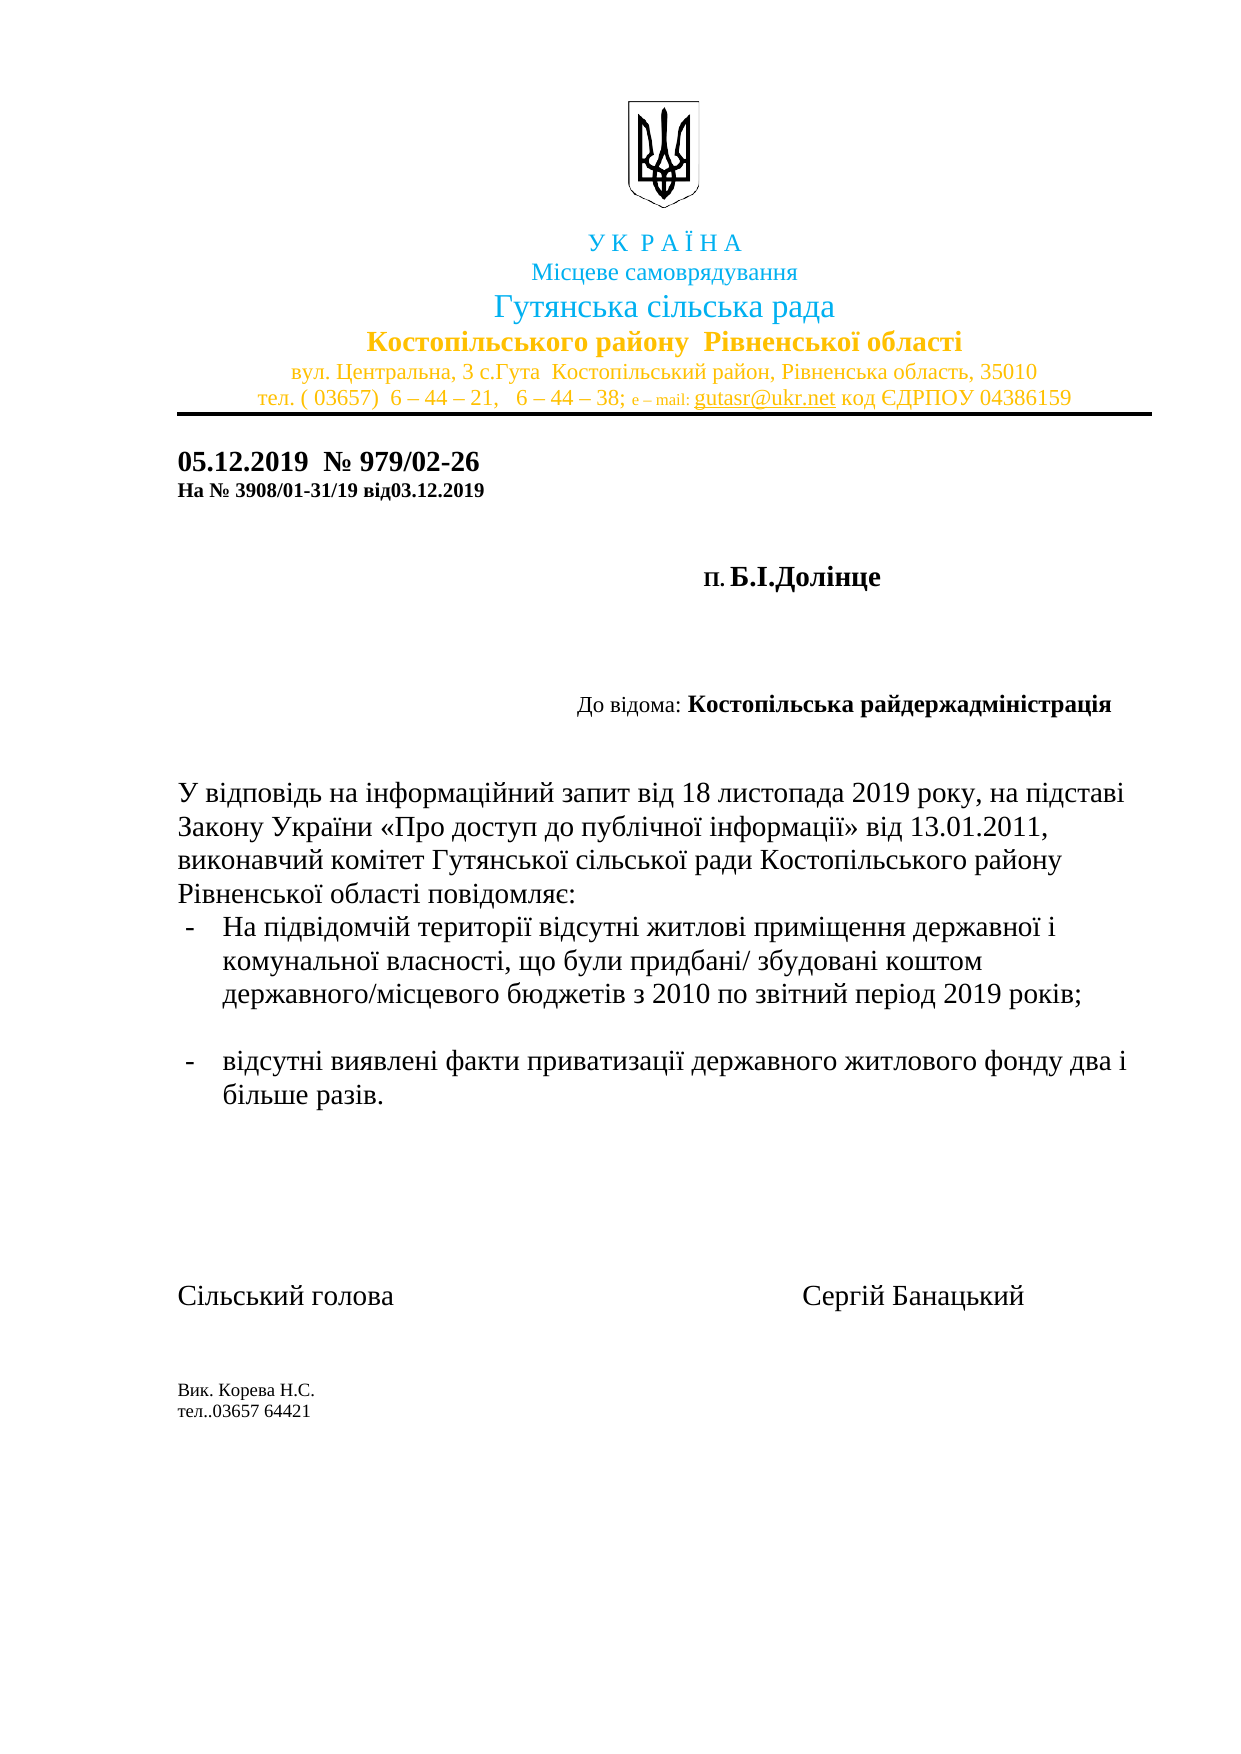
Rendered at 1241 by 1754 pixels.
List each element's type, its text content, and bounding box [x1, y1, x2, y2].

text 05.12.2019 № 979/02-26 [177, 444, 1152, 478]
text На № 3908/01-31/19 від03.12.2019 [177, 478, 1152, 502]
text До відома: Костопільська райдержадміністрація [177, 689, 1152, 718]
text Вик. Корева Н.С. [177, 1379, 1152, 1400]
list На підвідомчій території відсутні житлові приміщення державної і комунальної власності, що були придбані/ збудовані коштом державного/місцевого бюджетів з 2010 по звітний період 2019 років; [185, 909, 1152, 1010]
text Гутянська сільська рада [177, 286, 1152, 324]
list відсутні виявлені факти приватизації державного житлового фонду два і більше разів. [185, 1043, 1152, 1111]
text Сільський голова Сергій Банацький [177, 1278, 1152, 1312]
text Місцеве самоврядування [177, 257, 1152, 286]
text П. Б.І.Долінце [177, 559, 1152, 593]
text У К Р А Ї Н А [177, 228, 1152, 257]
text вул. Центральна, 3 с.Гута Костопільський район, Рівненська область, 35010 [177, 358, 1152, 384]
text тел. ( 03657) 6 – 44 – 21, 6 – 44 – 38; e – mail: gutasr@ukr.net код ЄДРПОУ 04386159 [177, 384, 1152, 412]
text У відповідь на інформаційний запит від 18 листопада 2019 року, на підставі Закону України «Про доступ до публічної інформації» від 13.01.2011, виконавчий комітет Гутянської сільської ради Костопільського району Рівненської області повідомляє: [177, 775, 1152, 909]
text тел..03657 64421 [177, 1400, 1152, 1422]
text Костопільського району Рівненської області [177, 324, 1152, 358]
